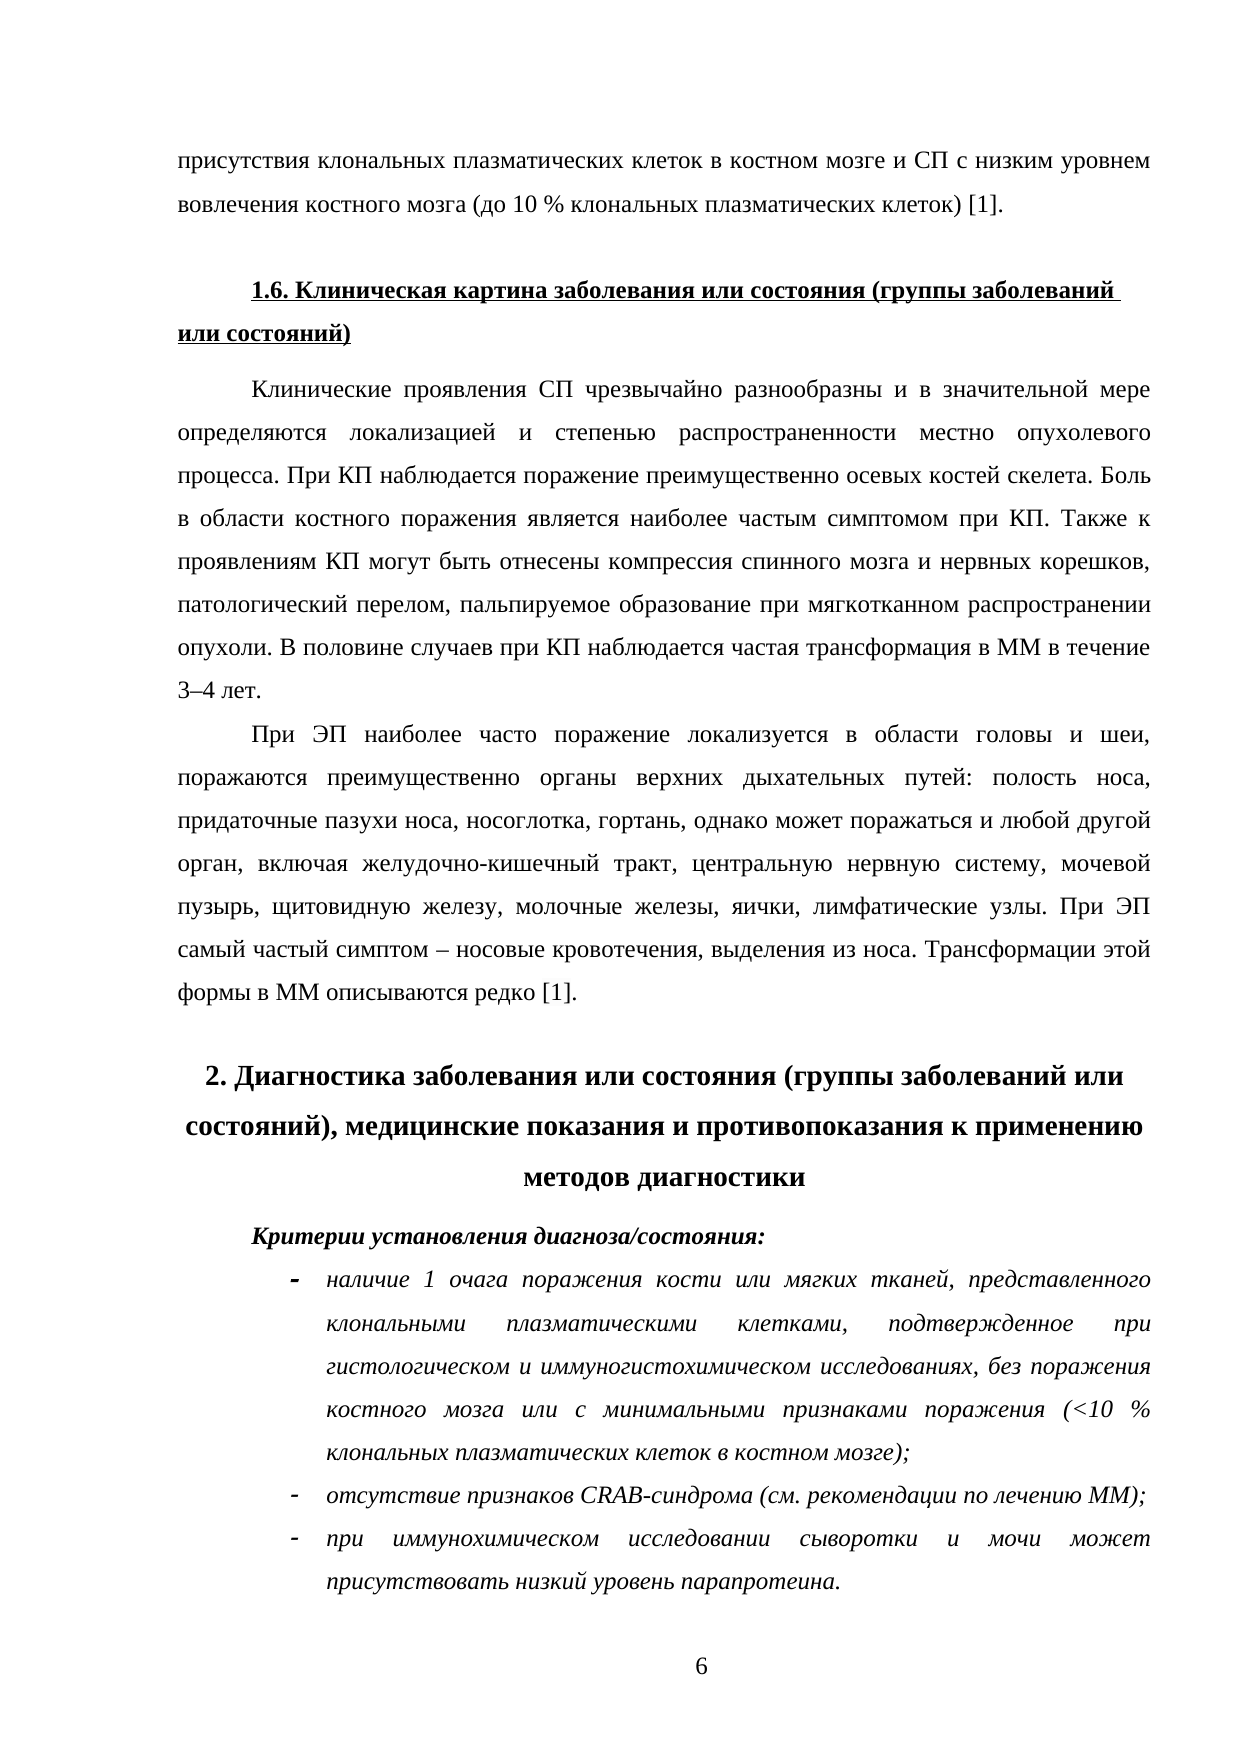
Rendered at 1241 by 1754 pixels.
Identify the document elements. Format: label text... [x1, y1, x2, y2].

subtitle 1.6. Клиническая картина заболевания или состояния (группы заболеваний или состояний) [177, 275, 1152, 347]
text При ЭП наиболее часто поражение локализуется в области головы и шеи, поражаются преимущественно органы верхних дыхательных путей: полость носа, придаточные пазухи носа, носоглотка, гортань, однако может поражаться и любой другой орган, включая желудочно-кишечный тракт, центральную нервную систему, мочевой пузырь, щитовидную железу, молочные железы, яички, лимфатические узлы. При ЭП самый частый симптом – носовые кровотечения, выделения из носа. Трансформации этой формы в ММ описываются редко [1]. [177, 719, 1152, 1006]
list наличие 1 очага поражения кости или мягких тканей, представленного клональными плазматическими клетками, подтвержденное при гистологическом и иммуногистохимическом исследованиях, без поражения костного мозга или с минимальными признаками поражения (<10 % клональных плазматических клеток в костном мозге); [288, 1264, 1152, 1466]
text Критерии установления диагноза/состояния: [177, 1221, 1152, 1250]
subtitle 2. Диагностика заболевания или состояния (группы заболеваний или состояний), медицинские показания и противопоказания к применению методов диагностики [177, 1058, 1152, 1192]
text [177, 146, 1152, 217]
list отсутствие признаков СRAB-синдрома (cм. рекомендации по лечению ММ); [288, 1480, 1152, 1509]
list при иммунохимическом исследовании сыворотки и мочи может присутствовать низкий уровень парапротеина. [288, 1523, 1152, 1595]
text Клинические проявления СП чрезвычайно разнообразны и в значительной мере определяются локализацией и степенью распространенности местно опухолевого процесса. При КП наблюдается поражение преимущественно осевых костей скелета. Боль в области костного поражения является наиболее частым симптомом при КП. Также к проявлениям КП могут быть отнесены компрессия спинного мозга и нервных корешков, патологический перелом, пальпируемое образование при мягкотканном распространении опухоли. В половине случаев при КП наблюдается частая трансформация в ММ в течение 3–4 лет. [177, 374, 1152, 704]
